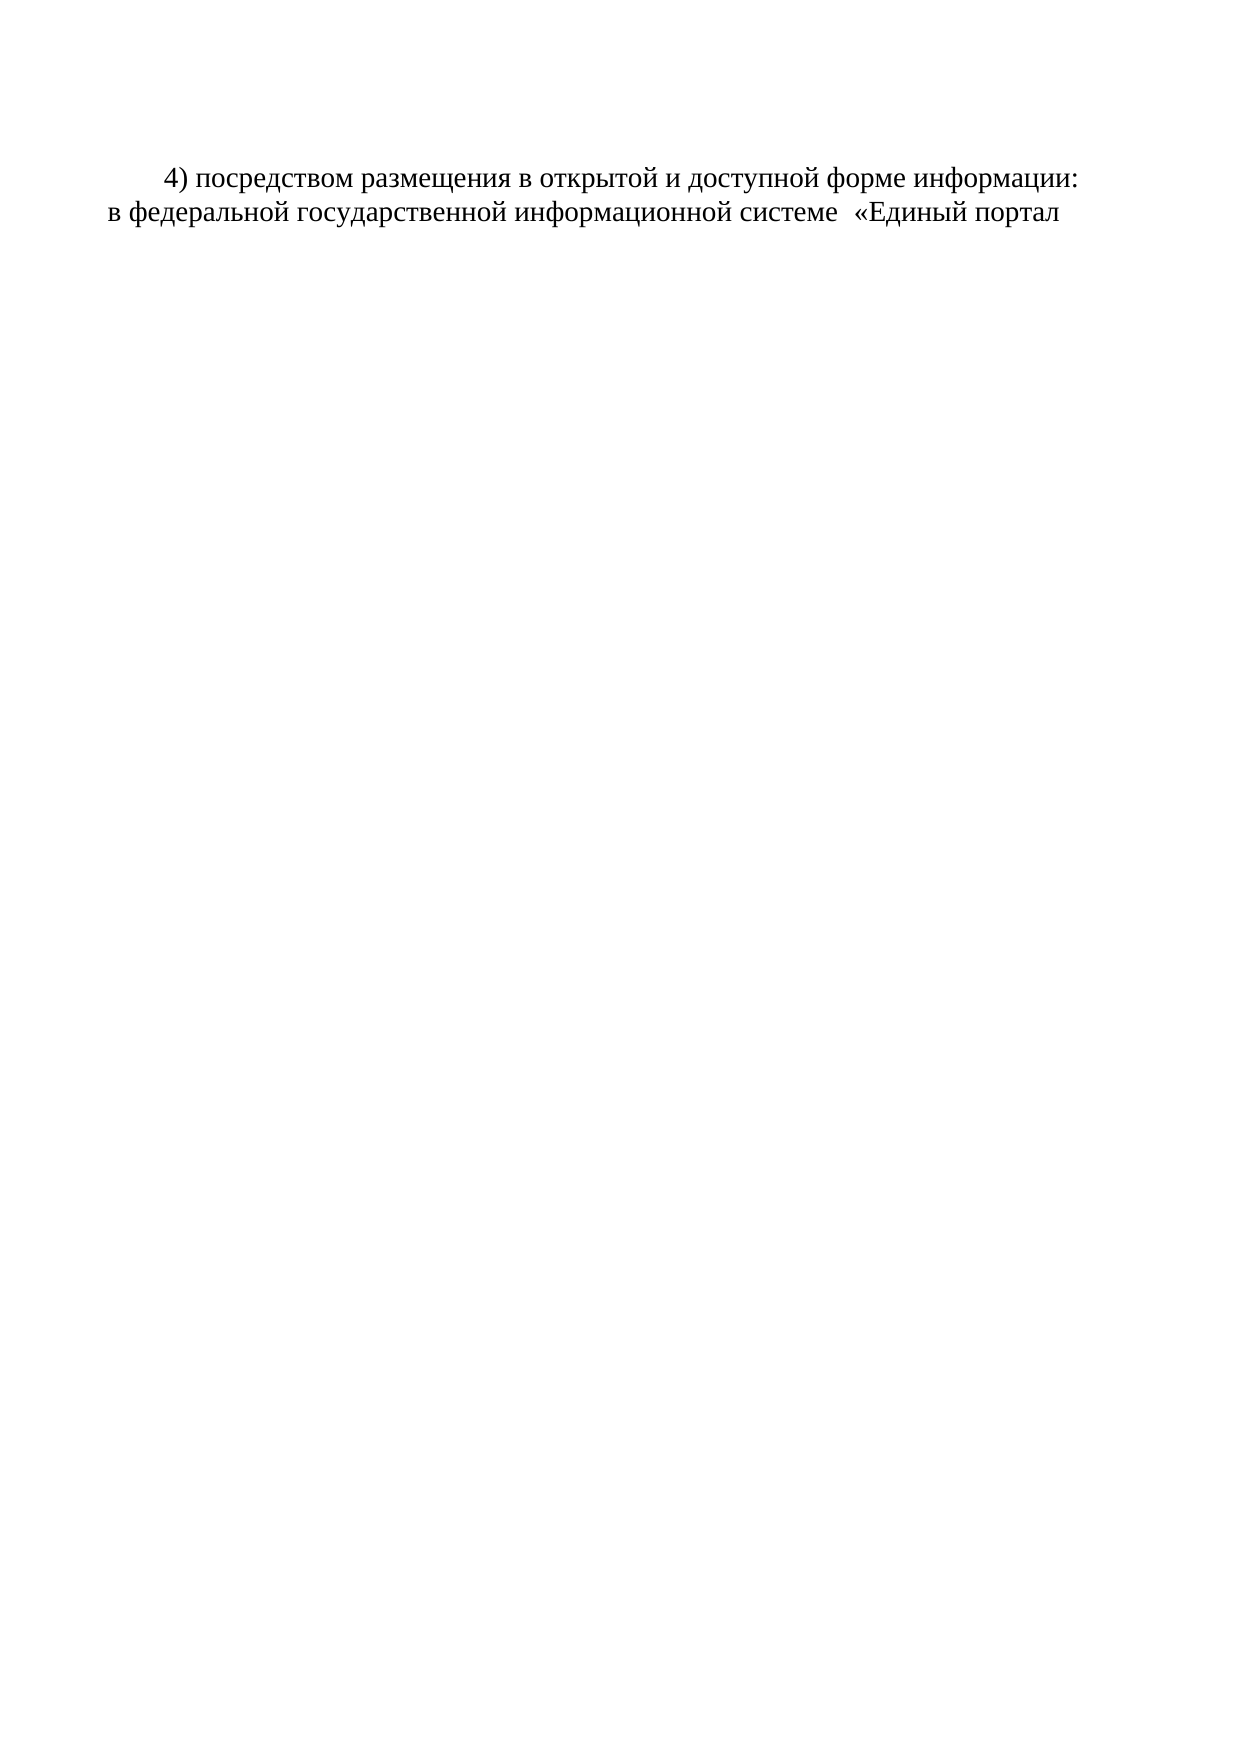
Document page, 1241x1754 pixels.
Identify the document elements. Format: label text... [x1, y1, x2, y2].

list посредством размещения в открытой и доступной форме информации: в федеральной государственной информационной системе «Единый портал [107, 160, 1100, 227]
